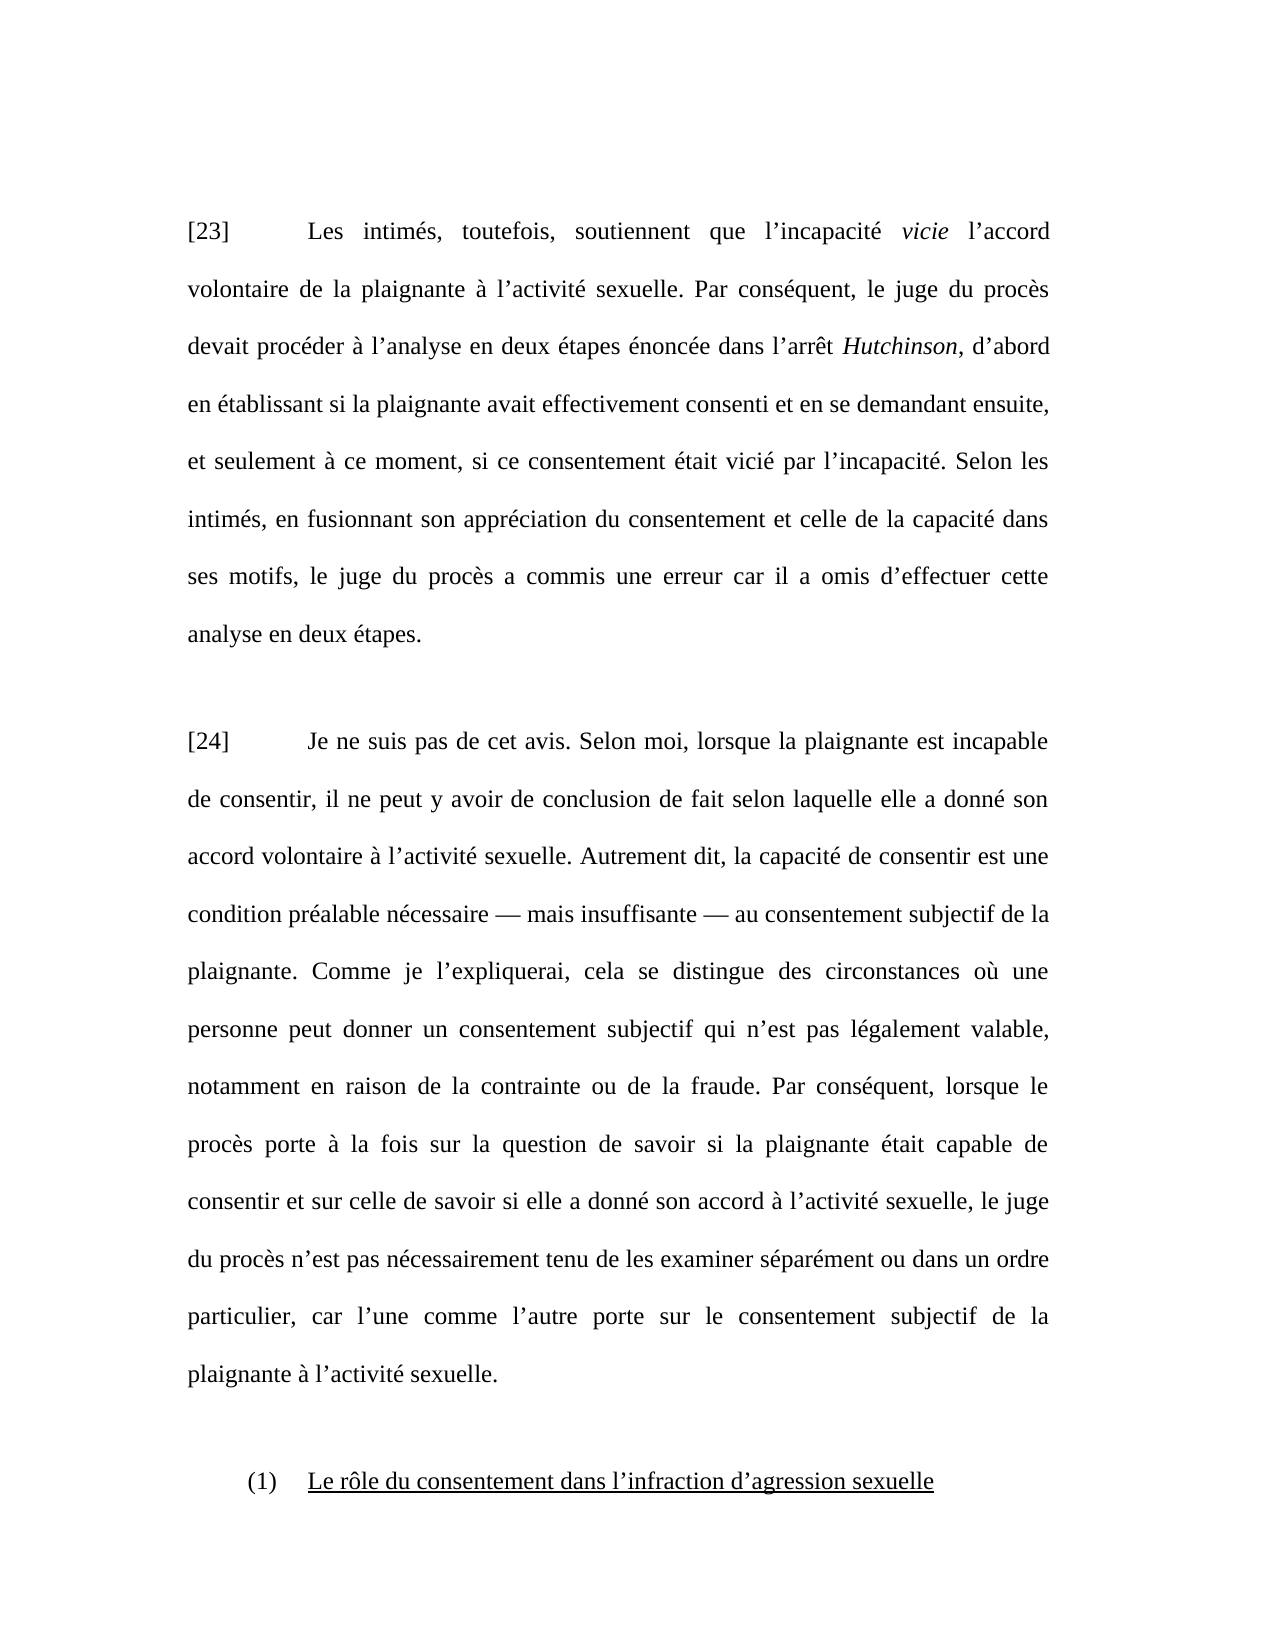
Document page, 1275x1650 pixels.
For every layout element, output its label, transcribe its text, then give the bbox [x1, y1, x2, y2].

text Les intimés, toutefois, soutiennent que l’incapacité vicie l’accord volontaire de la plaignante à l’activité sexuelle. Par conséquent, le juge du procès devait procéder à l’analyse en deux étapes énoncée dans l’arrêt Hutchinson, d’abord en établissant si la plaignante avait effectivement consenti et en se demandant ensuite, et seulement à ce moment, si ce consentement était vicié par l’incapacité. Selon les intimés, en fusionnant son appréciation du consentement et celle de la capacité dans ses motifs, le juge du procès a commis une erreur car il a omis d’effectuer cette analyse en deux étapes. [187, 216, 1050, 648]
text Je ne suis pas de cet avis. Selon moi, lorsque la plaignante est incapable de consentir, il ne peut y avoir de conclusion de fait selon laquelle elle a donné son accord volontaire à l’activité sexuelle. Autrement dit, la capacité de consentir est une condition préalable nécessaire — mais insuffisante — au consentement subjectif de la plaignante. Comme je l’expliquerai, cela se distingue des circonstances où une personne peut donner un consentement subjectif qui n’est pas légalement valable, notamment en raison de la contrainte ou de la fraude. Par conséquent, lorsque le procès porte à la fois sur la question de savoir si la plaignante était capable de consentir et sur celle de savoir si elle a donné son accord à l’activité sexuelle, le juge du procès n’est pas nécessairement tenu de les examiner séparément ou dans un ordre particulier, car l’une comme l’autre porte sur le consentement subjectif de la plaignante à l’activité sexuelle. [187, 726, 1050, 1388]
title Le rôle du consentement dans l’infraction d’agression sexuelle [247, 1466, 1050, 1495]
